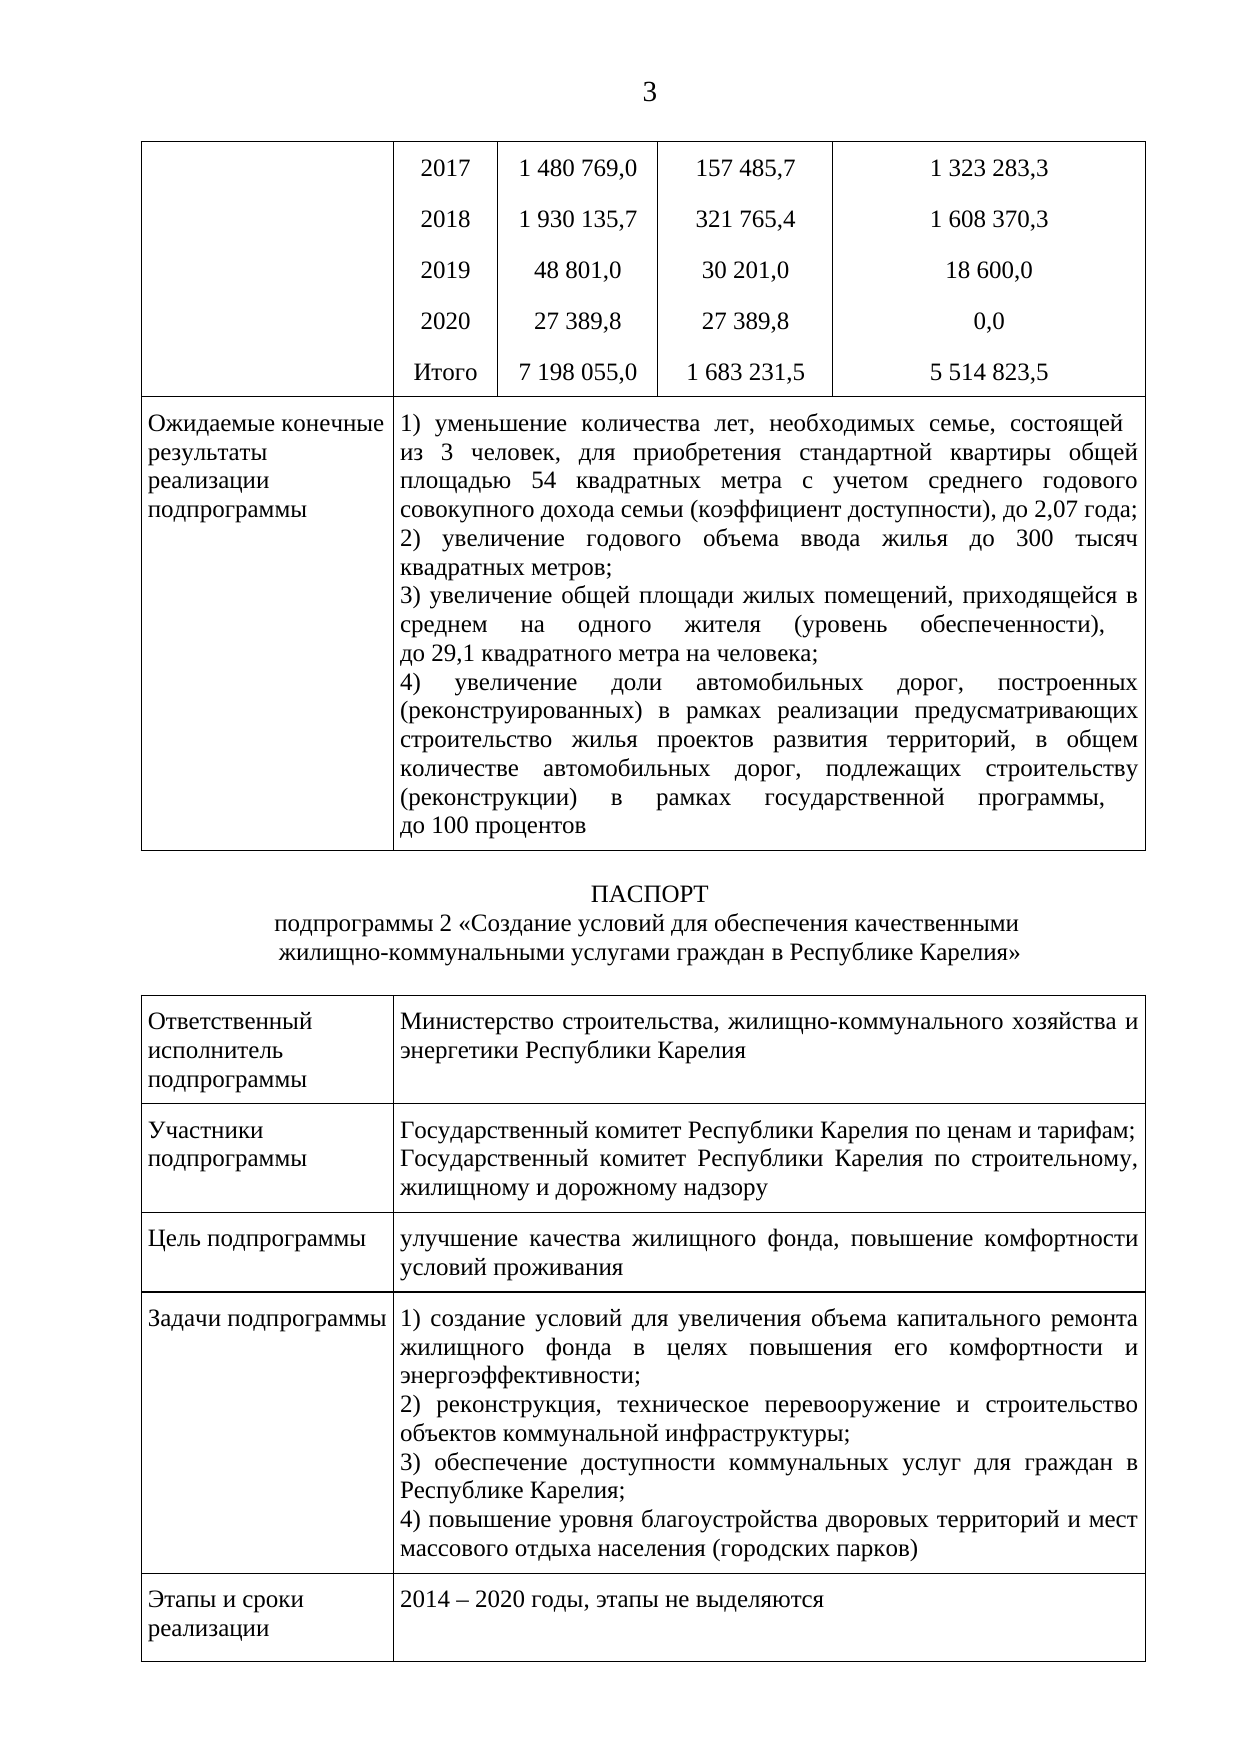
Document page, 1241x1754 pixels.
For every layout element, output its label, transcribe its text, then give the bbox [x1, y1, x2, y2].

table_cell 1 930 135,7 [498, 192, 657, 243]
table_cell 18 600,0 [833, 243, 1145, 294]
table_header Ответственный исполнитель подпрограммы [142, 996, 393, 1103]
table_cell 1) уменьшение количества лет, необходимых семье, состоящей из 3 человек, для приобретения стандартной квартиры общей площадью 54 квадратных метра с учетом среднего годового совокупного дохода семьи (коэффициент доступности), до 2,07 года; 2) увеличение годового объема ввода жилья до 300 тысяч квадратных метров; 3) увеличение общей площади жилых помещений, приходящейся в среднем на одного жителя (уровень обеспеченности), до 29,1 квадратного метра на человека; 4) увеличение доли автомобильных дорог, построенных (реконструированных) в рамках реализации предусматривающих строительство жилья проектов развития территорий, в общем количестве автомобильных дорог, подлежащих строительству (реконструкции) в рамках государственной программы, до 100 процентов [394, 397, 1145, 850]
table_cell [394, 1574, 1145, 1661]
text подпрограммы 2 «Создание условий для обеспечения качественными жилищно-коммунальными услугами граждан в Республике Карелия» [148, 908, 1152, 966]
table_cell Цель подпрограммы [142, 1213, 393, 1291]
table_cell 1) создание условий для увеличения объема капитального ремонта жилищного фонда в целях повышения его комфортности и энергоэффективности; 2) реконструкция, техническое перевооружение и строительство объектов коммунальной инфраструктуры; 3) обеспечение доступности коммунальных услуг для граждан в Республике Карелия; 4) повышение уровня благоустройства дворовых территорий и мест массового отдыха населения (городских парков) [394, 1293, 1145, 1572]
table_cell Ожидаемые конечные результаты реализации подпрограммы [142, 397, 393, 850]
table_cell 48 801,0 [498, 243, 657, 294]
table_cell 2020 [394, 294, 497, 345]
table_cell улучшение качества жилищного фонда, повышение комфортности условий проживания [394, 1213, 1145, 1291]
table_cell Итого [394, 345, 497, 396]
table_cell 2018 [394, 192, 497, 243]
table_cell 2017 [394, 142, 497, 192]
table_header Министерство строительства, жилищно-коммунального хозяйства и энергетики Республики Карелия [394, 996, 1145, 1103]
table_cell 27 389,8 [658, 294, 832, 345]
table_cell 7 198 055,0 [498, 345, 657, 396]
table_cell 30 201,0 [658, 243, 832, 294]
table_cell 1 323 283,3 [833, 142, 1145, 192]
table_cell 27 389,8 [498, 294, 657, 345]
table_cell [142, 1574, 393, 1661]
table_cell 5 514 823,5 [833, 345, 1145, 396]
table_cell 157 485,7 [658, 142, 832, 192]
table_cell 1 683 231,5 [658, 345, 832, 396]
table_cell Задачи подпрограммы [142, 1293, 393, 1572]
table_cell Участники подпрограммы [142, 1104, 393, 1212]
table_cell 1 608 370,3 [833, 192, 1145, 243]
table_cell 0,0 [833, 294, 1145, 345]
table_cell 2019 [394, 243, 497, 294]
text ПАСПОРТ [148, 879, 1152, 908]
table_cell 1 480 769,0 [498, 142, 657, 192]
table_cell Государственный комитет Республики Карелия по ценам и тарифам; Государственный комитет Республики Карелия по строительному, жилищному и дорожному надзору [394, 1104, 1145, 1212]
table_cell 321 765,4 [658, 192, 832, 243]
